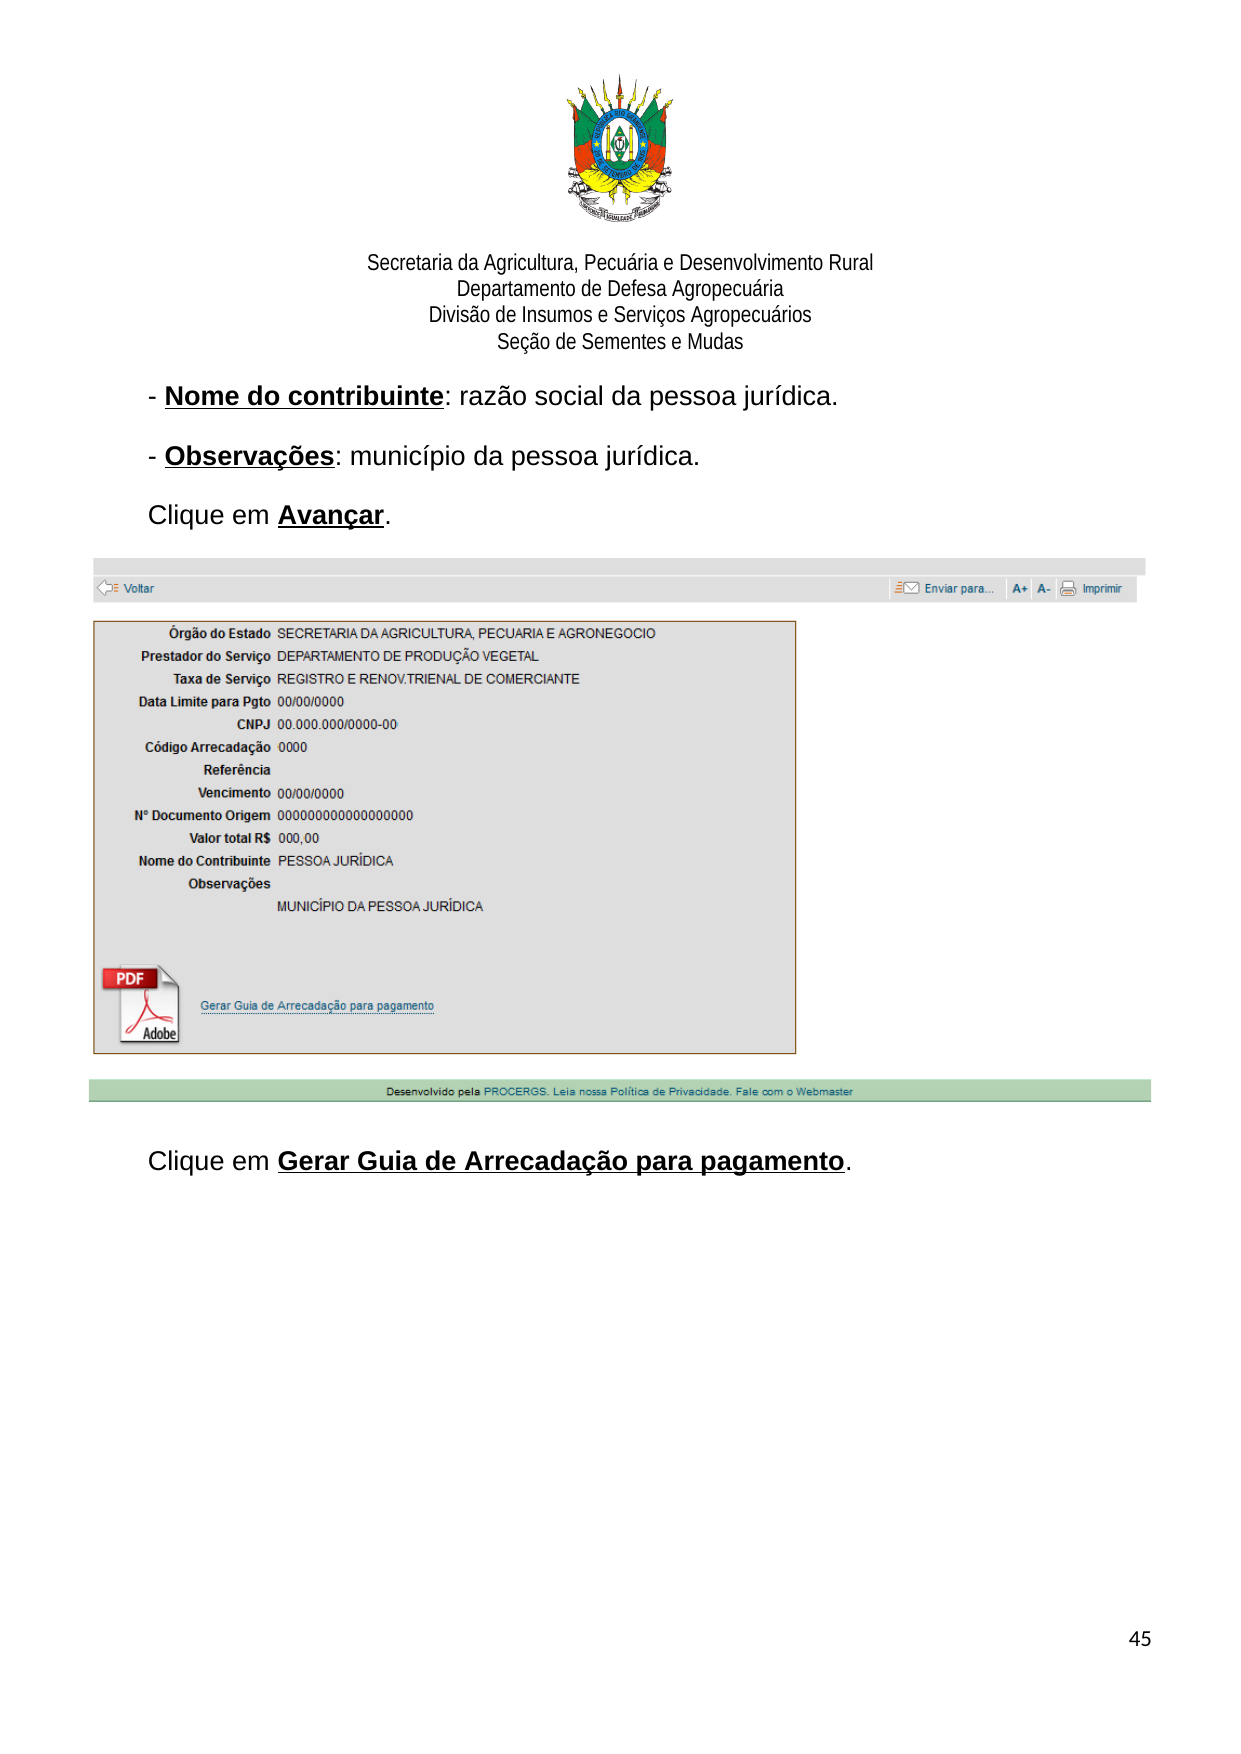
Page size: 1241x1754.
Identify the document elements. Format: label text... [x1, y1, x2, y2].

text Clique em Avançar. [148, 499, 1152, 530]
text - Nome do contribuinte: razão social da pessoa jurídica. [148, 380, 1152, 412]
picture [565, 73, 675, 223]
text - Observações: município da pessoa jurídica. [148, 440, 1152, 471]
text Clique em Gerar Guia de Arrecadação para pagamento. [148, 1144, 1152, 1176]
picture [88, 558, 1152, 1117]
